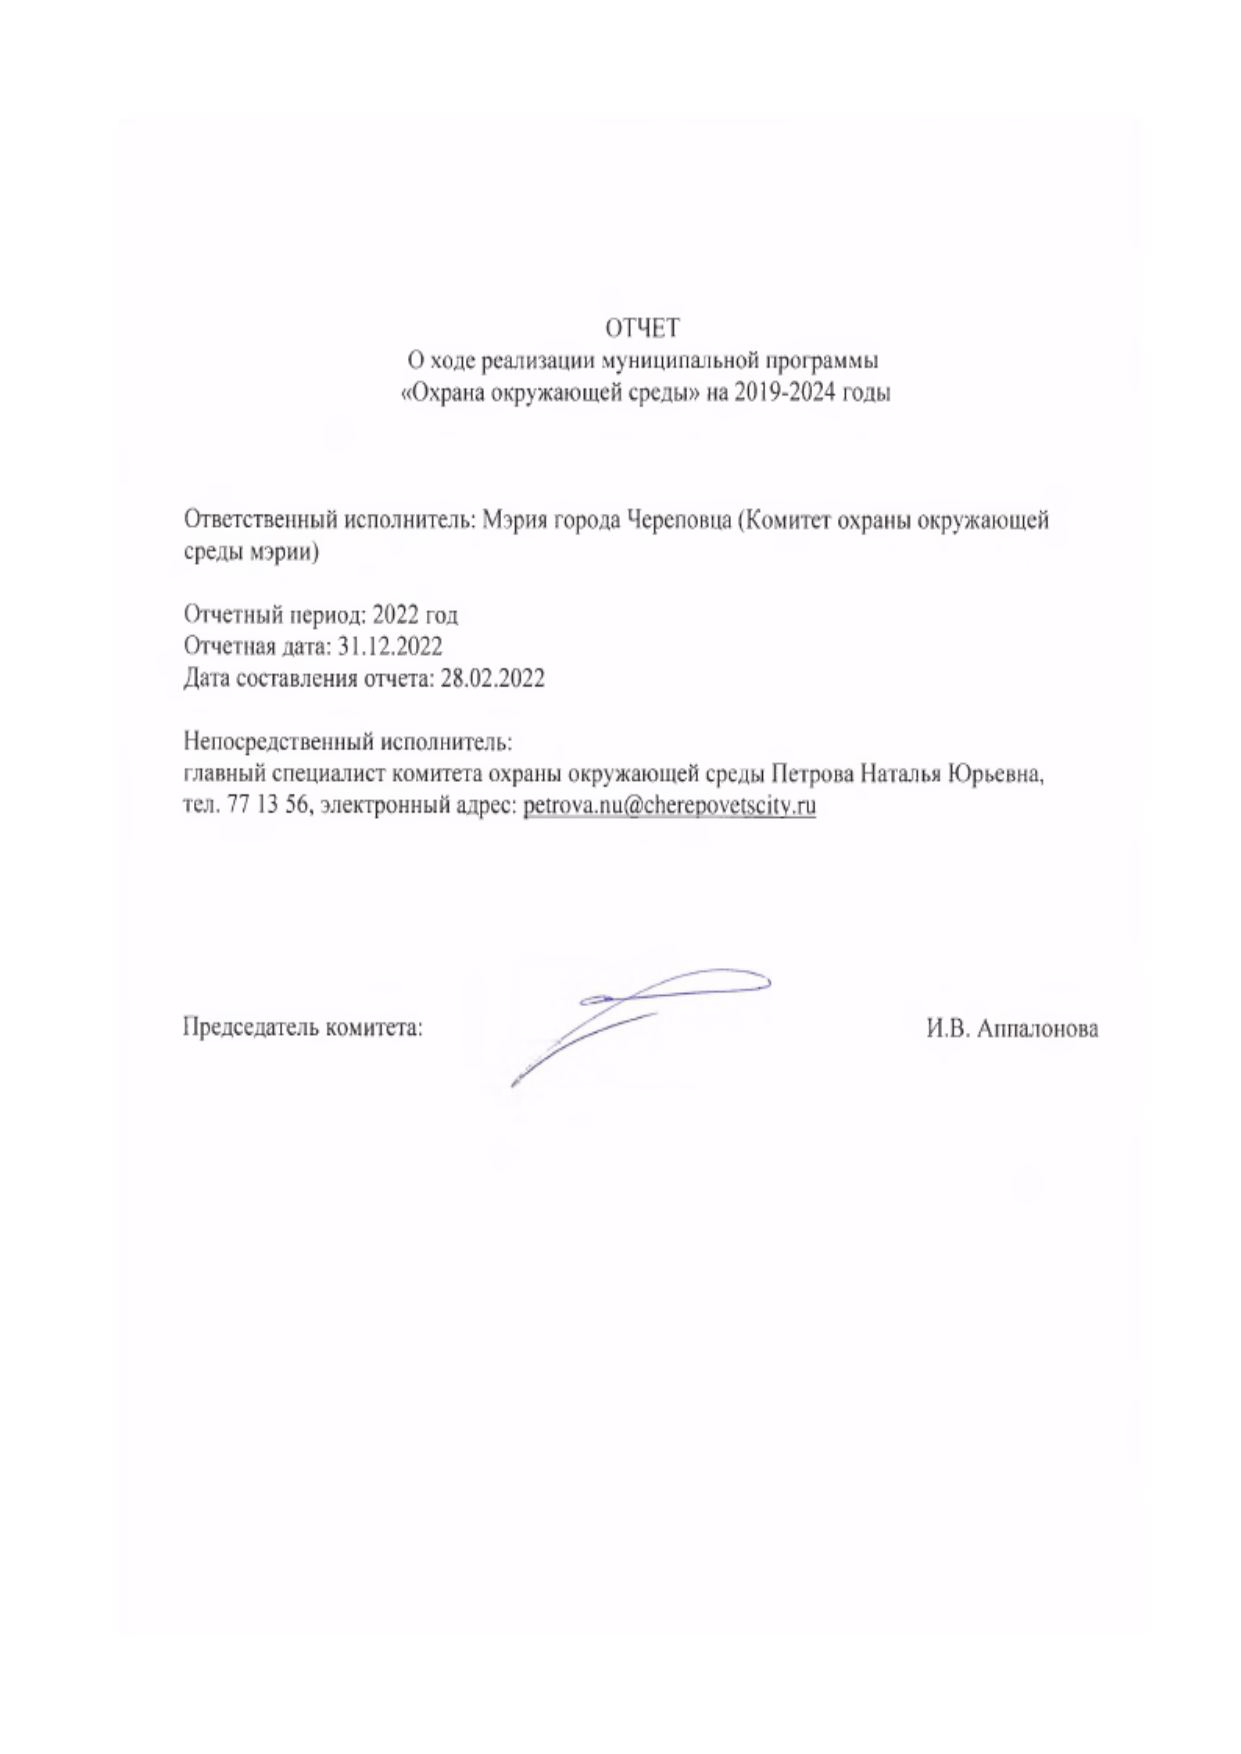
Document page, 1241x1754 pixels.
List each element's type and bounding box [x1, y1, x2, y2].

picture [118, 118, 1145, 1636]
